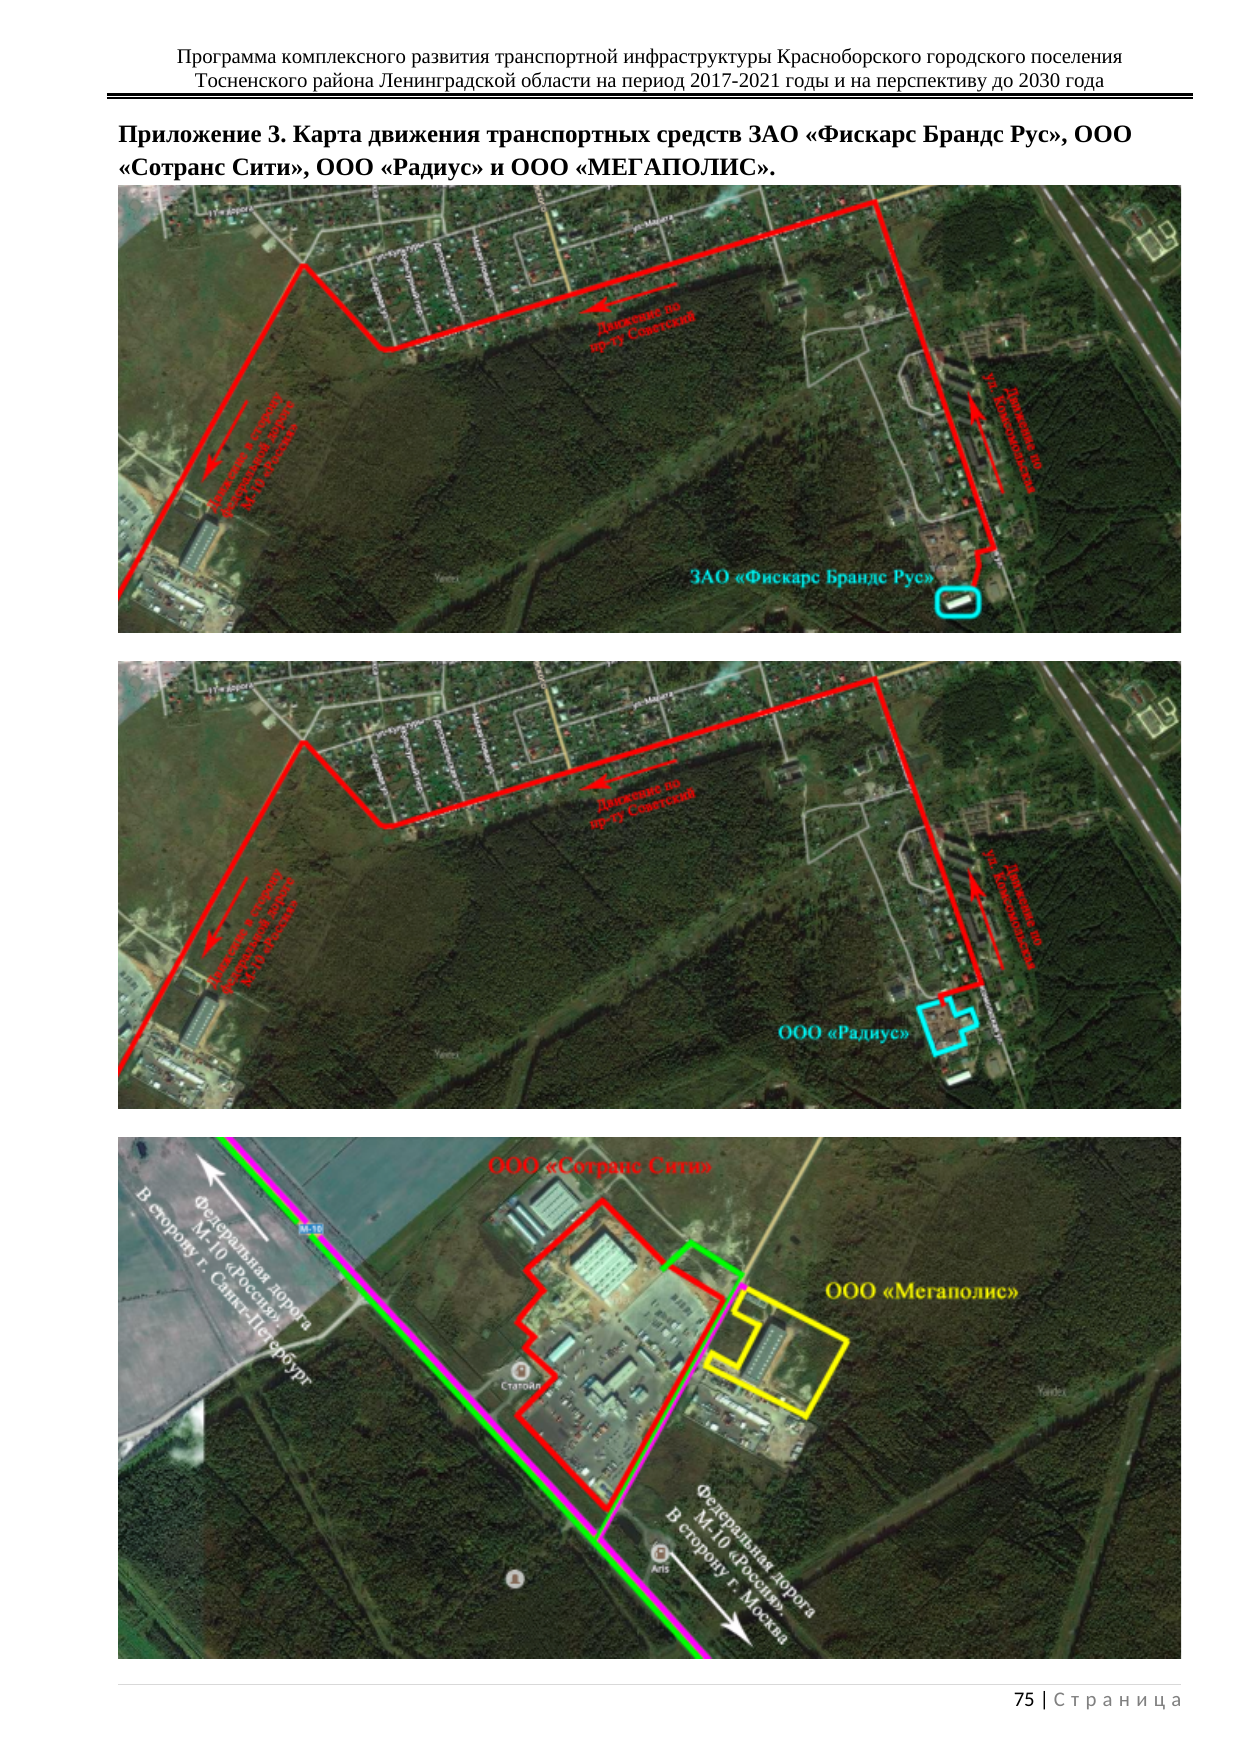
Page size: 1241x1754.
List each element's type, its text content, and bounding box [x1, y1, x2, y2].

picture [118, 185, 1182, 633]
subtitle Приложение 3. Карта движения транспортных средств ЗАО «Фискарс Брандс Рус», ООО «Сотранс Сити», ООО «Радиус» и ООО «МЕГАПОЛИС». [118, 119, 1181, 181]
picture [118, 1137, 1182, 1659]
picture [118, 661, 1182, 1109]
